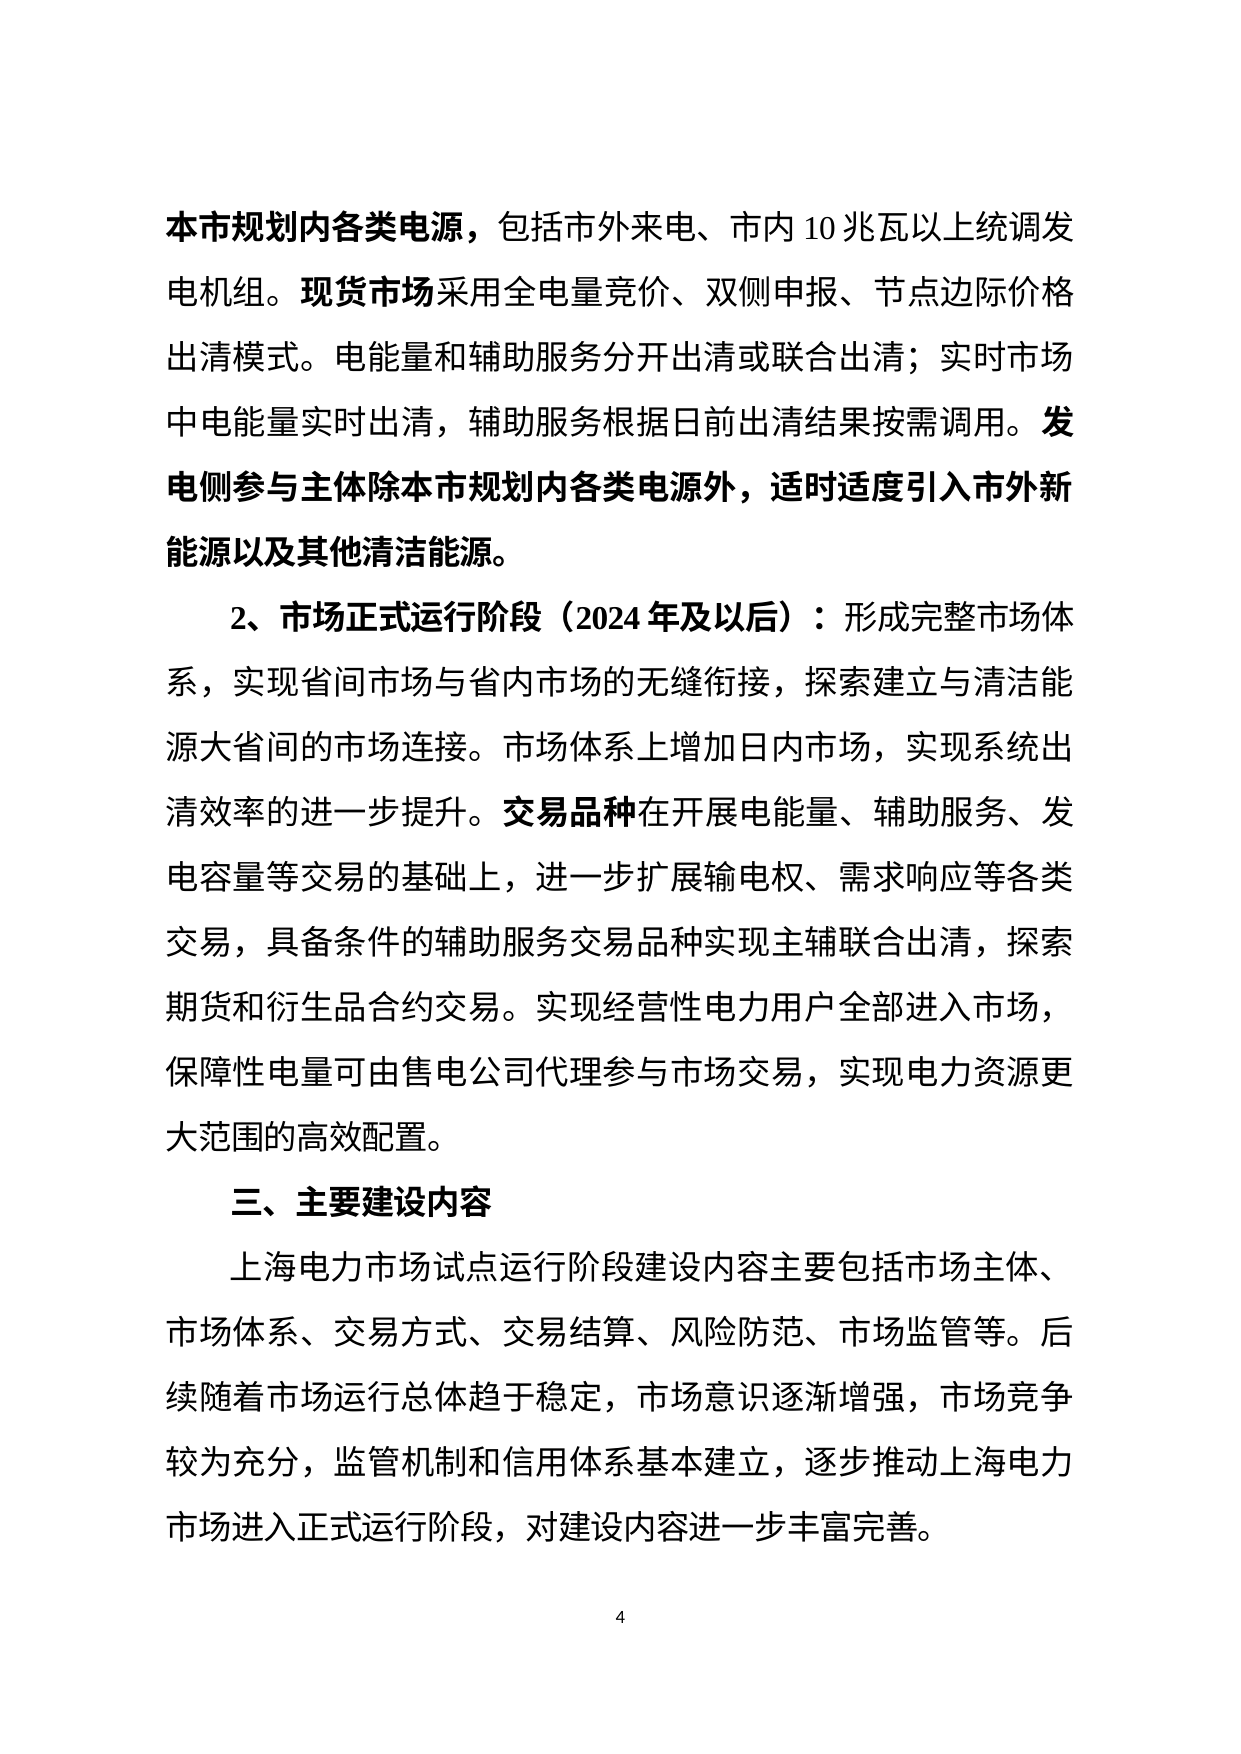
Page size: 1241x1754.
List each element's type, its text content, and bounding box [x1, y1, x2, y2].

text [165, 192, 1075, 582]
text 三、主要建设内容 [165, 1167, 1075, 1232]
text 上海电力市场试点运行阶段建设内容主要包括市场主体、市场体系、交易方式、交易结算、风险防范、市场监管等。后续随着市场运行总体趋于稳定，市场意识逐渐增强，市场竞争较为充分，监管机制和信用体系基本建立，逐步推动上海电力市场进入正式运行阶段，对建设内容进一步丰富完善。 [165, 1232, 1075, 1557]
text 2、市场正式运行阶段（2024年及以后）：形成完整市场体系，实现省间市场与省内市场的无缝衔接，探索建立与清洁能源大省间的市场连接。市场体系上增加日内市场，实现系统出清效率的进一步提升。交易品种在开展电能量、辅助服务、发电容量等交易的基础上，进一步扩展输电权、需求响应等各类交易，具备条件的辅助服务交易品种实现主辅联合出清，探索期货和衍生品合约交易。实现经营性电力用户全部进入市场，保障性电量可由售电公司代理参与市场交易，实现电力资源更大范围的高效配置。 [165, 582, 1075, 1167]
